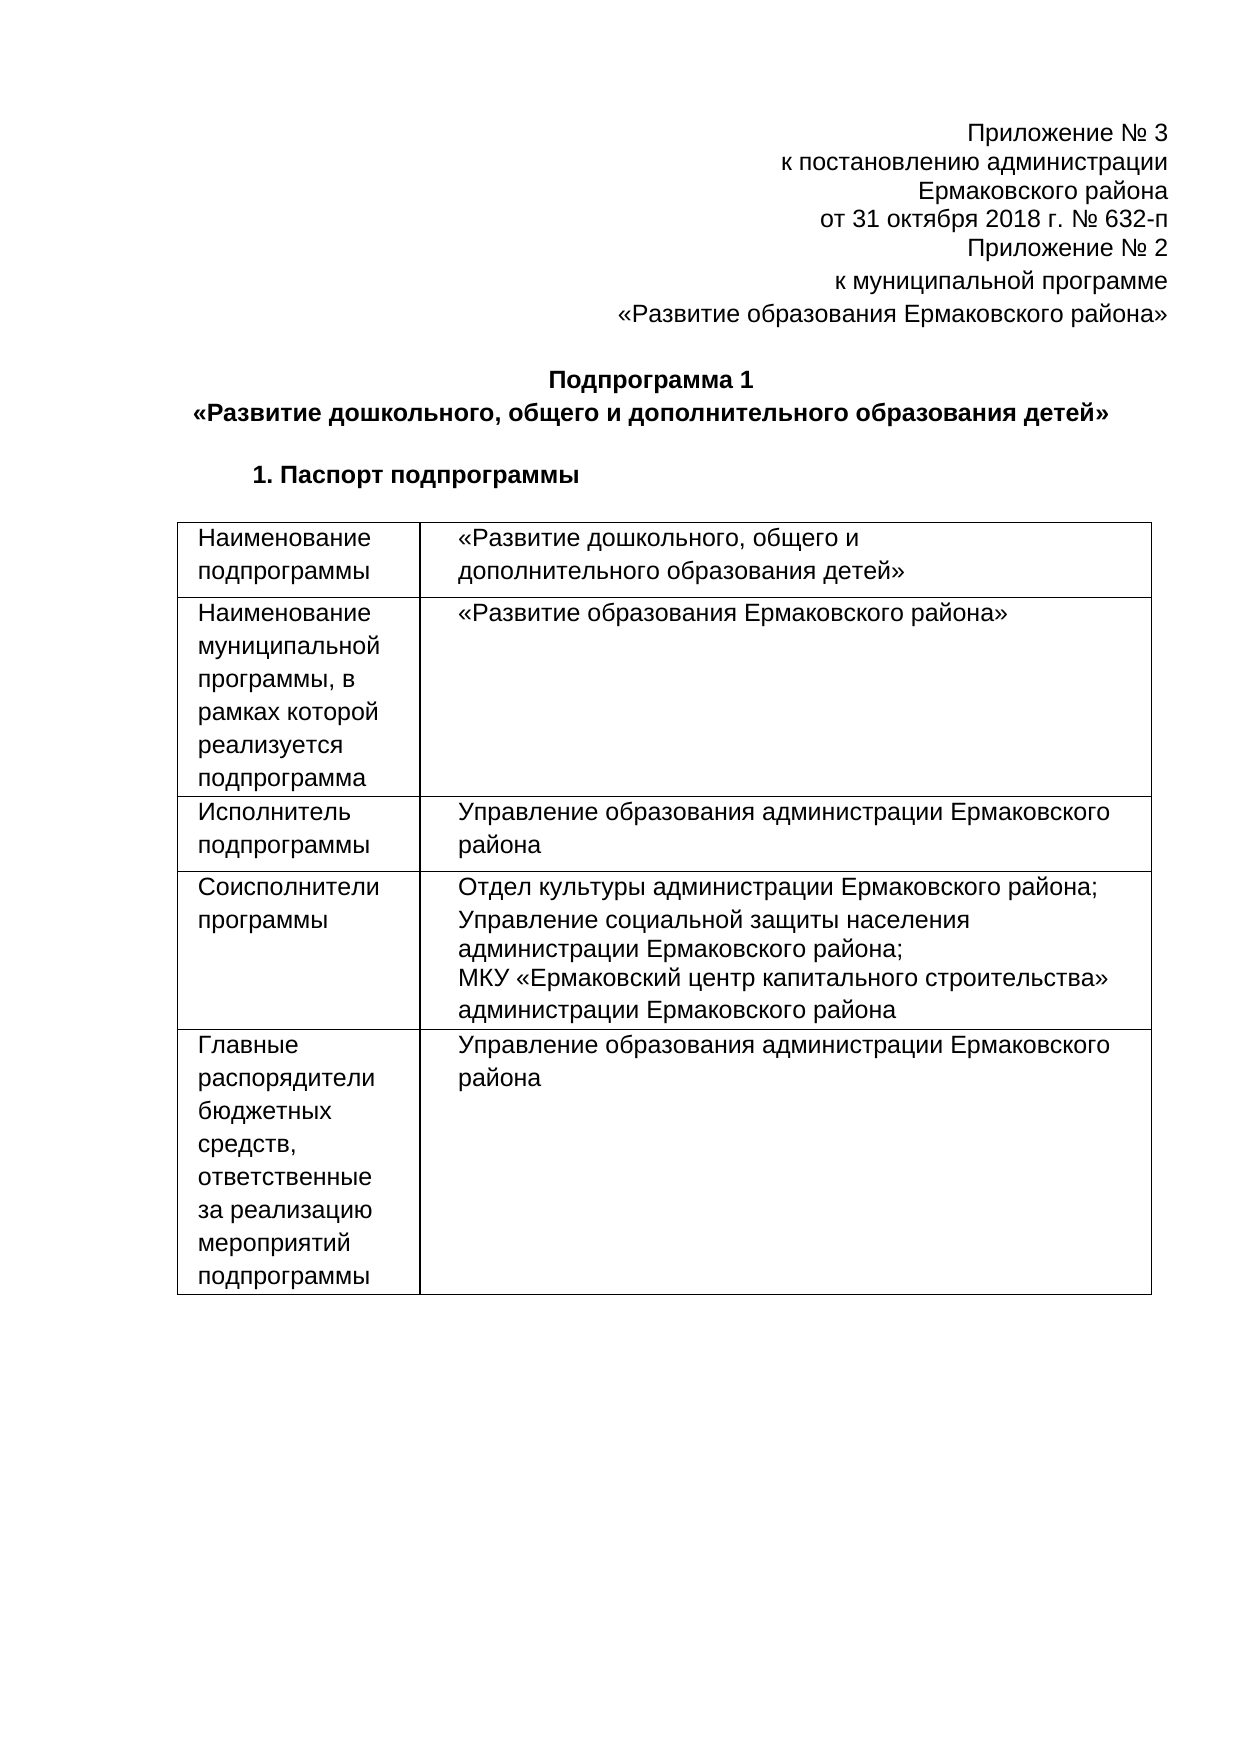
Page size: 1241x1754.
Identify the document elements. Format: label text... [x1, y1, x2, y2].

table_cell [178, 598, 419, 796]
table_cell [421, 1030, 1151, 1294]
text к постановлению администрации [177, 147, 1168, 176]
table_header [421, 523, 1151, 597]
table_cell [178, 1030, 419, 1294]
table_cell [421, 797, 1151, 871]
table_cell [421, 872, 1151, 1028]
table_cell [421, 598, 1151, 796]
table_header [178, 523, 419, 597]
text «Развитие дошкольного, общего и дополнительного образования детей» [177, 398, 1124, 427]
text Ермаковского района [177, 176, 1168, 204]
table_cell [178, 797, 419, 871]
text Приложение № 2 [177, 233, 1168, 262]
text «Развитие образования Ермаковского района» [177, 299, 1168, 328]
text 1. Паспорт подпрограммы [177, 460, 1124, 489]
text к муниципальной программе [177, 266, 1168, 295]
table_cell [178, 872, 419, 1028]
text от 31 октября 2018 г. № 632-п [177, 204, 1168, 233]
text Приложение № 3 [177, 118, 1168, 147]
text Подпрограмма 1 [177, 365, 1124, 394]
